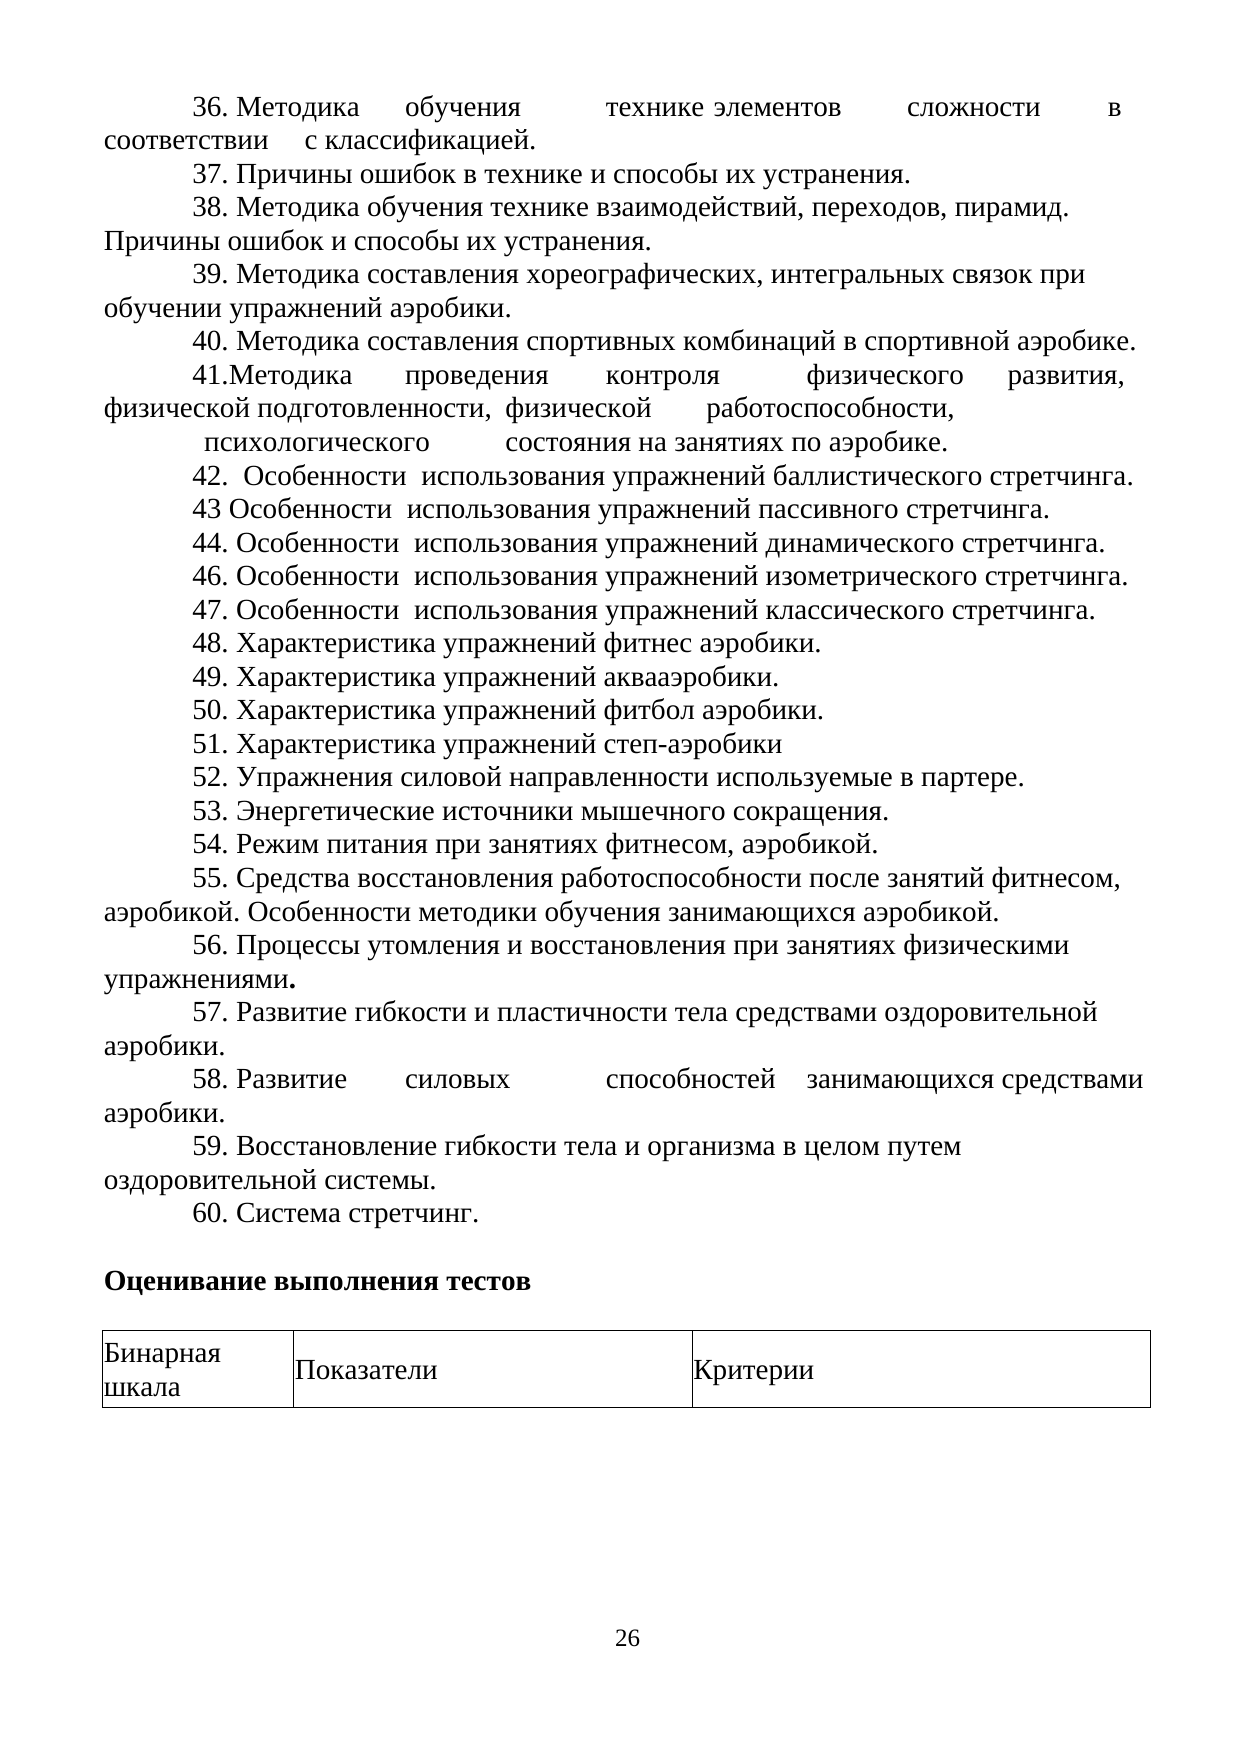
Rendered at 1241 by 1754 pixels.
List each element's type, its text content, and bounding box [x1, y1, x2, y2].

text 36. Методика обучения технике элементов сложности в соответствии с классификацией. [103, 89, 1152, 156]
text 44. Особенности использования упражнений динамического стретчинга. [103, 525, 1152, 558]
text 55. Средства восстановления работоспособности после занятий фитнесом, аэробикой. Особенности методики обучения занимающихся аэробикой. [103, 860, 1152, 927]
table_header Показатели [294, 1331, 692, 1407]
text 43 Особенности использования упражнений пассивного стретчинга. [103, 491, 1152, 525]
text 37. Причины ошибок в технике и способы их устранения. [103, 156, 1152, 189]
text 54. Режим питания при занятиях фитнесом, аэробикой. [103, 827, 1152, 860]
text 51. Характеристика упражнений степ-аэробики [103, 726, 1152, 759]
table_header Бинарная шкала [103, 1331, 293, 1407]
text 59. Восстановление гибкости тела и организма в целом путем оздоровительной системы. [103, 1128, 1152, 1196]
text Оценивание выполнения тестов [103, 1263, 1152, 1296]
text 48. Характеристика упражнений фитнес аэробики. [192, 625, 1152, 659]
text 46. Особенности использования упражнений изометрического стретчинга. 47. Особенности использования упражнений классического стретчинга. [192, 558, 1152, 625]
text 38. Методика обучения технике взаимодействий, переходов, пирамид. Причины ошибок и способы их устранения. [103, 189, 1152, 256]
text 42. Особенности использования упражнений баллистического стретчинга. [103, 458, 1152, 491]
text 58. Развитие силовых способностей занимающихся средствами аэробики. [103, 1061, 1152, 1128]
text 60. Система стретчинг. [103, 1196, 1152, 1229]
text 56. Процессы утомления и восстановления при занятиях физическими упражнениями. [103, 927, 1152, 994]
text 39. Методика составления хореографических, интегральных связок при обучении упражнений аэробики. [103, 256, 1152, 323]
text 57. Развитие гибкости и пластичности тела средствами оздоровительной аэробики. [103, 994, 1152, 1061]
text 49. Характеристика упражнений аквааэробики. [192, 659, 1152, 692]
table_header Критерии [693, 1331, 1150, 1407]
text 50. Характеристика упражнений фитбол аэробики. [192, 692, 1152, 726]
text 41.Методика проведения контроля физического развития, физической подготовленности, физической работоспособности, психологического состояния на занятиях по аэробике. [103, 357, 1152, 458]
text 53. Энергетические источники мышечного сокращения. [103, 793, 1152, 827]
text 40. Методика составления спортивных комбинаций в спортивной аэробике. [103, 323, 1152, 357]
text 52. Упражнения силовой направленности используемые в партере. [103, 759, 1152, 793]
